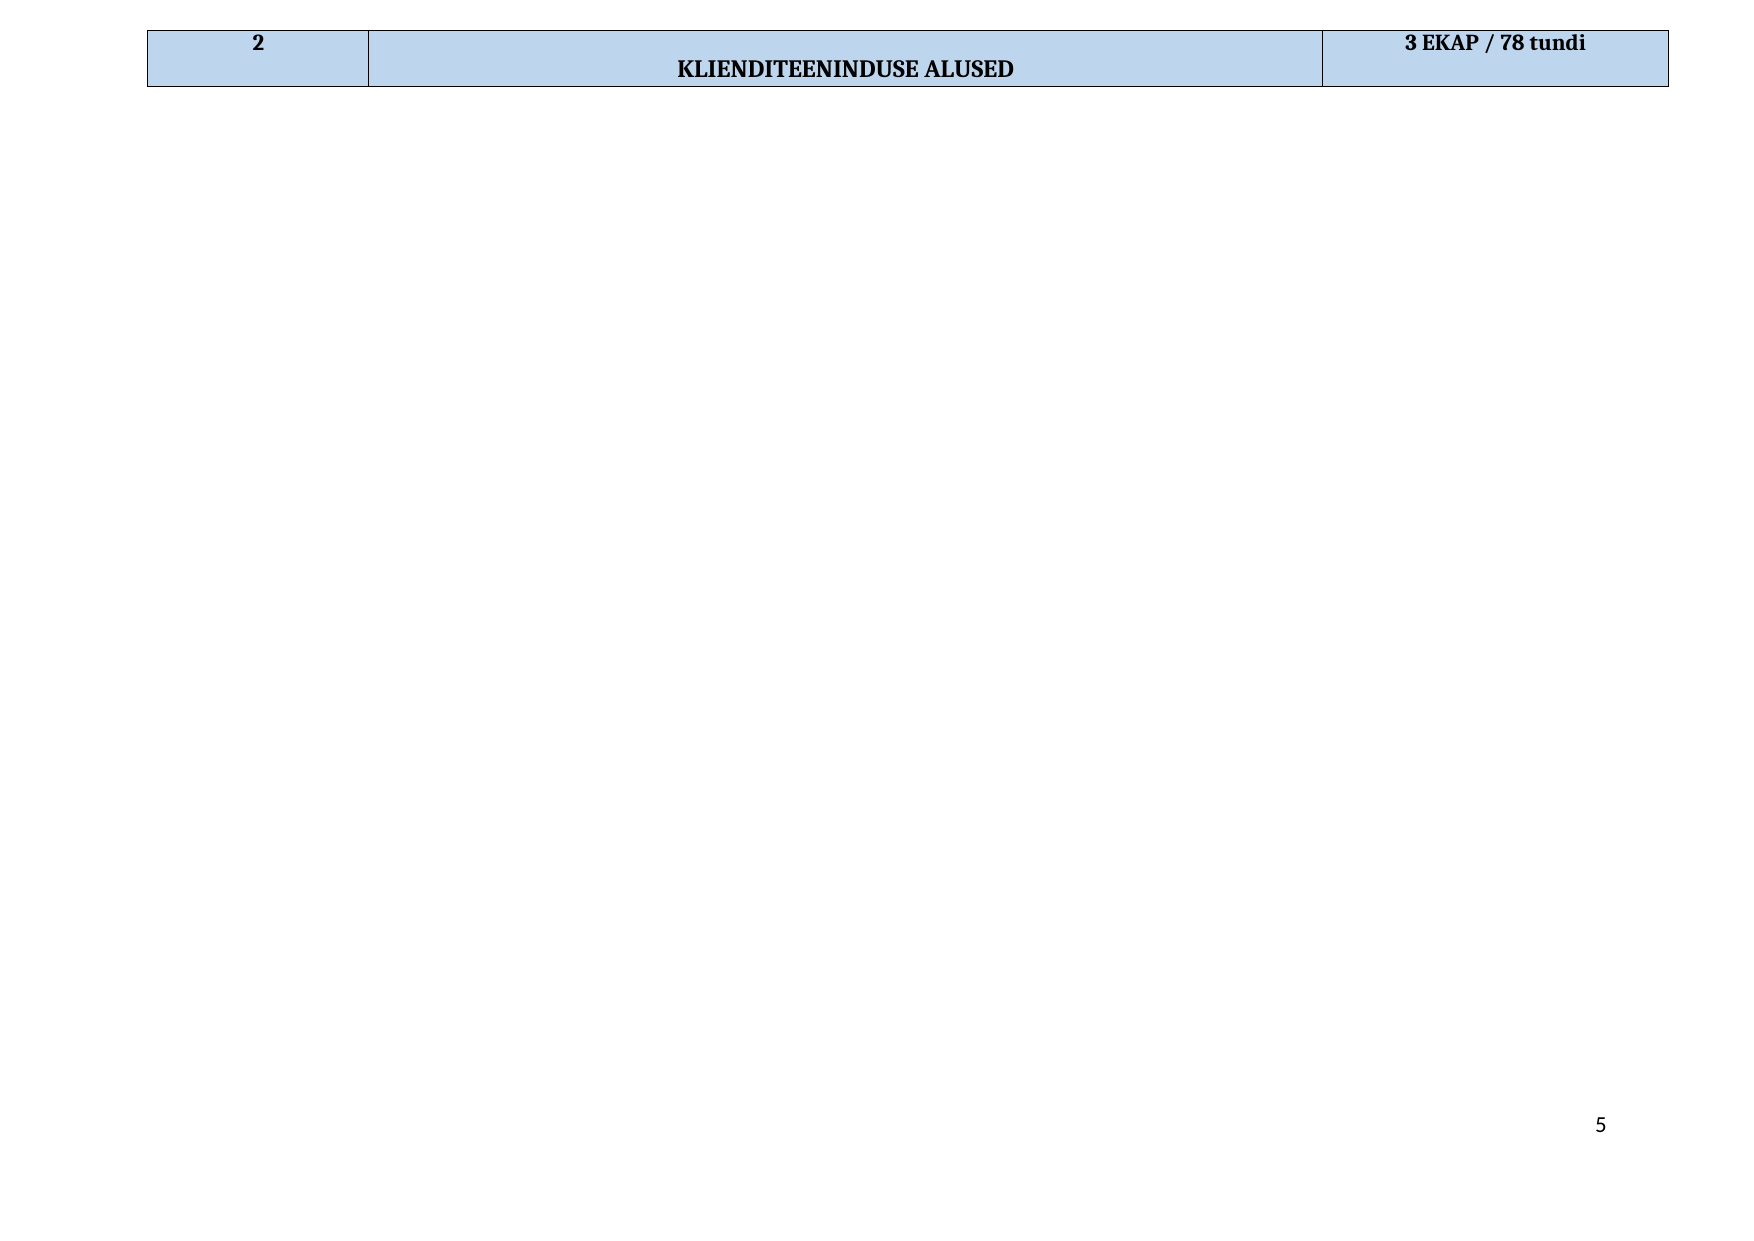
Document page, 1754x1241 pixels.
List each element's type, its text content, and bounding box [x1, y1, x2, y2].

table_header 2 [148, 31, 368, 86]
table_header 3 EKAP / 78 tundi [1323, 31, 1668, 86]
table_header KLIENDITEENINDUSE ALUSED [369, 31, 1322, 86]
